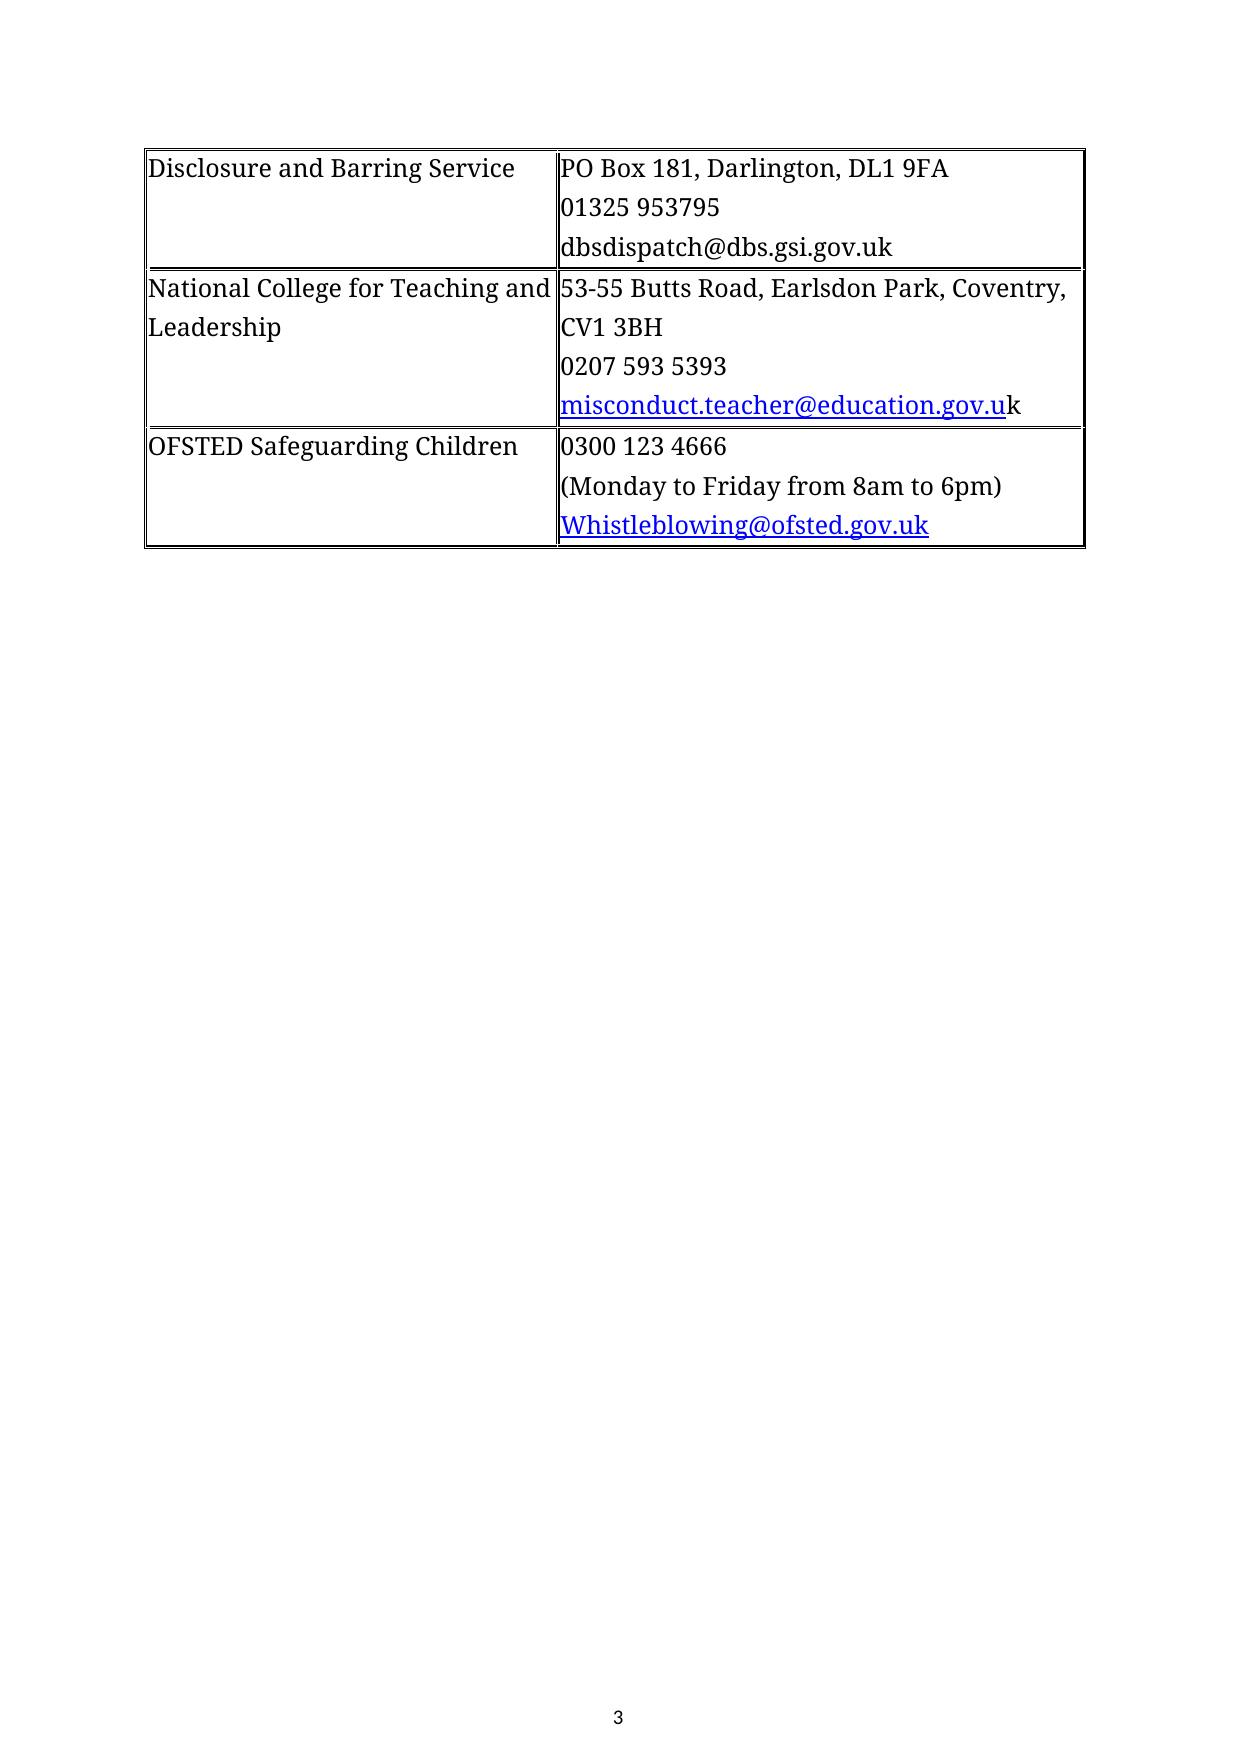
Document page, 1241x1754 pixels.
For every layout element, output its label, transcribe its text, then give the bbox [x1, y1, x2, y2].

table_cell PO Box 181, Darlington, DL1 9FA 01325 953795 dbsdispatch@dbs.gsi.gov.uk [558, 151, 1083, 267]
table_cell 53-55 Butts Road, Earlsdon Park, Coventry, CV1 3BH 0207 593 5393 misconduct.teacher@education.gov.uk [560, 267, 1084, 426]
table_cell National College for Teaching and Leadership [147, 267, 556, 426]
table_cell OFSTED Safeguarding Children [145, 426, 558, 545]
table_cell 0300 123 4666 (Monday to Friday from 8am to 6pm) Whistleblowing@ofsted.gov.uk [558, 426, 1084, 545]
table_cell Disclosure and Barring Service [145, 149, 558, 267]
